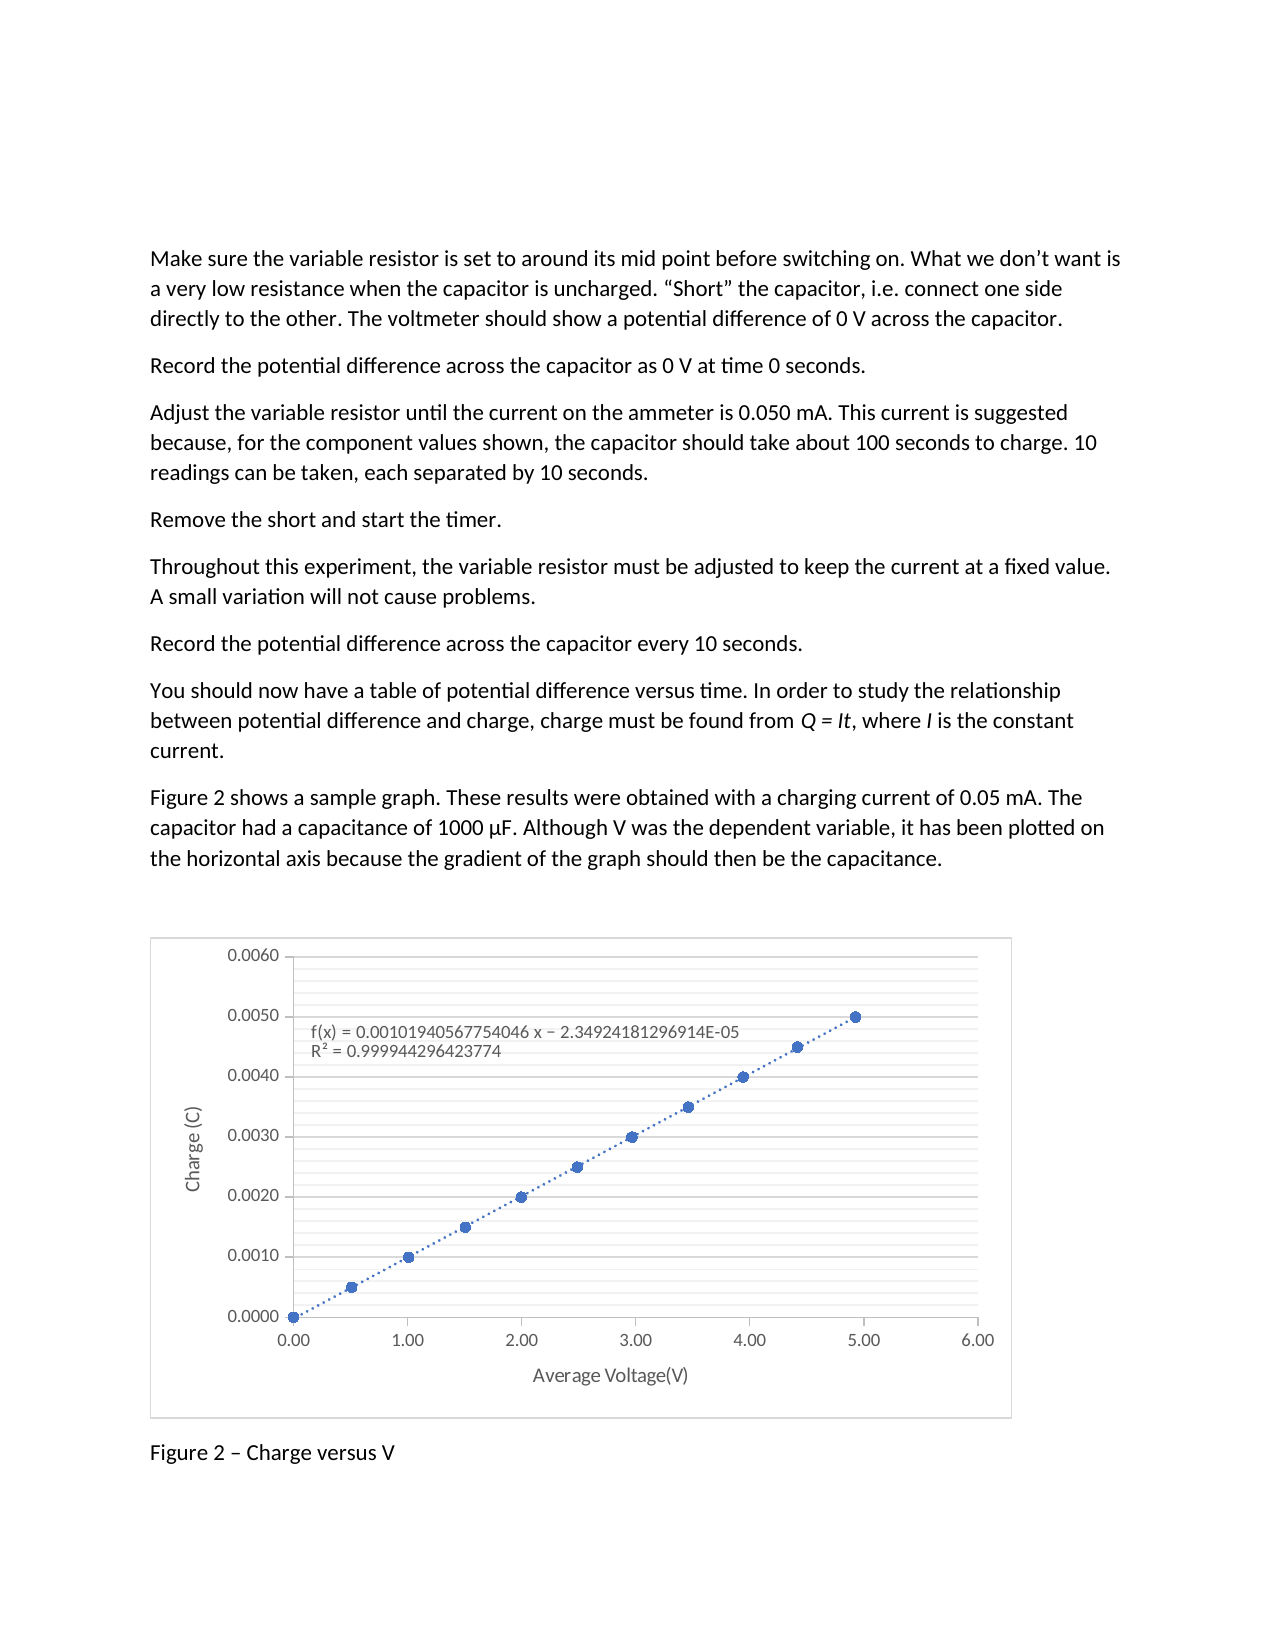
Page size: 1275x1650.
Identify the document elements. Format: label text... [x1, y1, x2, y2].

text Record the potential difference across the capacitor as 0 V at time 0 seconds. [150, 351, 1125, 379]
text Adjust the variable resistor until the current on the ammeter is 0.050 mA. This current is suggested because, for the component values shown, the capacitor should take about 100 seconds to charge. 10 readings can be taken, each separated by 10 seconds. [150, 398, 1125, 486]
text Remove the short and start the timer. [150, 505, 1125, 533]
text Make sure the variable resistor is set to around its mid point before switching on. What we don’t want is a very low resistance when the capacitor is uncharged. “Short” the capacitor, i.e. connect one side directly to the other. The voltmeter should show a potential difference of 0 V across the capacitor. [150, 244, 1125, 332]
text Throughout this experiment, the variable resistor must be adjusted to keep the current at a fixed value. A small variation will not cause problems. [150, 552, 1125, 610]
text Record the potential difference across the capacitor every 10 seconds. [150, 629, 1125, 657]
text You should now have a table of potential difference versus time. In order to study the relationship between potential difference and charge, charge must be found from Q = It, where I is the constant current. [150, 676, 1125, 764]
text Figure 2 – Charge versus V [150, 1438, 1125, 1466]
text Figure 2 shows a sample graph. These results were obtained with a charging current of 0.05 mA. The capacitor had a capacitance of 1000 μF. Although V was the dependent variable, it has been plotted on the horizontal axis because the gradient of the graph should then be the capacitance. [150, 783, 1125, 872]
